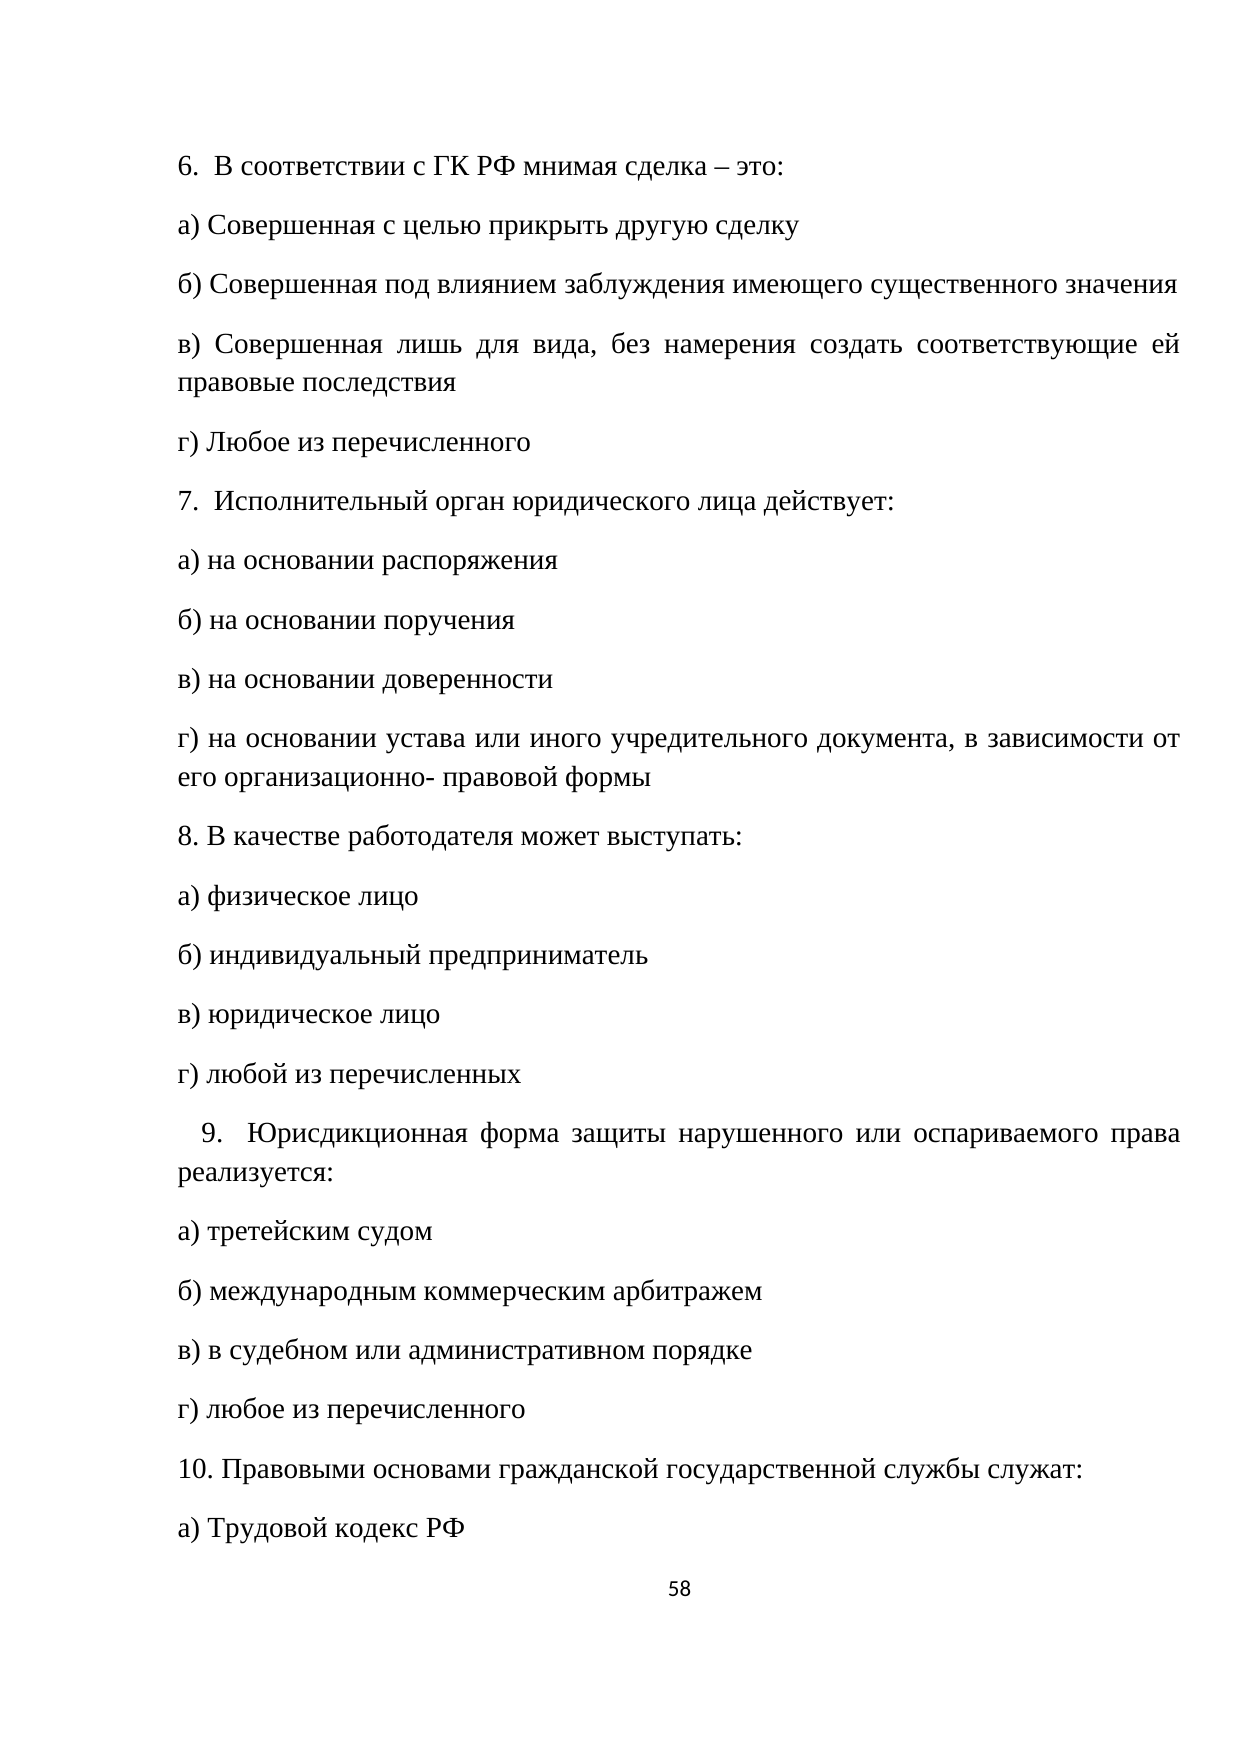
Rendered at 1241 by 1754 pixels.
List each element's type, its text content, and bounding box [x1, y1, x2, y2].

text г) любой из перечисленных [177, 1056, 1181, 1089]
text в) в судебном или административном порядке [177, 1332, 1181, 1366]
text б) на основании поручения [177, 602, 1181, 635]
text б) международным коммерческим арбитражем [177, 1273, 1181, 1306]
text в) Совершенная лишь для вида, без намерения создать соответствующие ей правовые последствия [177, 326, 1181, 398]
text 7. Исполнительный орган юридического лица действует: [177, 483, 1181, 517]
text а) Трудовой кодекс РФ [177, 1510, 1181, 1544]
text а) физическое лицо [177, 878, 1181, 911]
text в) на основании доверенности [177, 661, 1181, 695]
text б) Совершенная под влиянием заблуждения имеющего существенного значения [177, 266, 1181, 300]
text 6. В соответствии с ГК РФ мнимая сделка – это: [177, 148, 1181, 181]
text в) юридическое лицо [177, 997, 1181, 1030]
text г) на основании устава или иного учредительного документа, в зависимости от его организационно- правовой формы [177, 721, 1181, 793]
text 10. Правовыми основами гражданской государственной службы служат: [177, 1451, 1181, 1484]
text г) любое из перечисленного [177, 1391, 1181, 1425]
text г) Любое из перечисленного [177, 424, 1181, 457]
text а) третейским судом [177, 1213, 1181, 1247]
text б) индивидуальный предприниматель [177, 937, 1181, 971]
text а) на основании распоряжения [177, 542, 1181, 576]
text а) Совершенная с целью прикрыть другую сделку [177, 207, 1181, 241]
text 8. В качестве работодателя может выступать: [177, 818, 1181, 852]
text 9. Юрисдикционная форма защиты нарушенного или оспариваемого права реализуется: [177, 1115, 1181, 1187]
